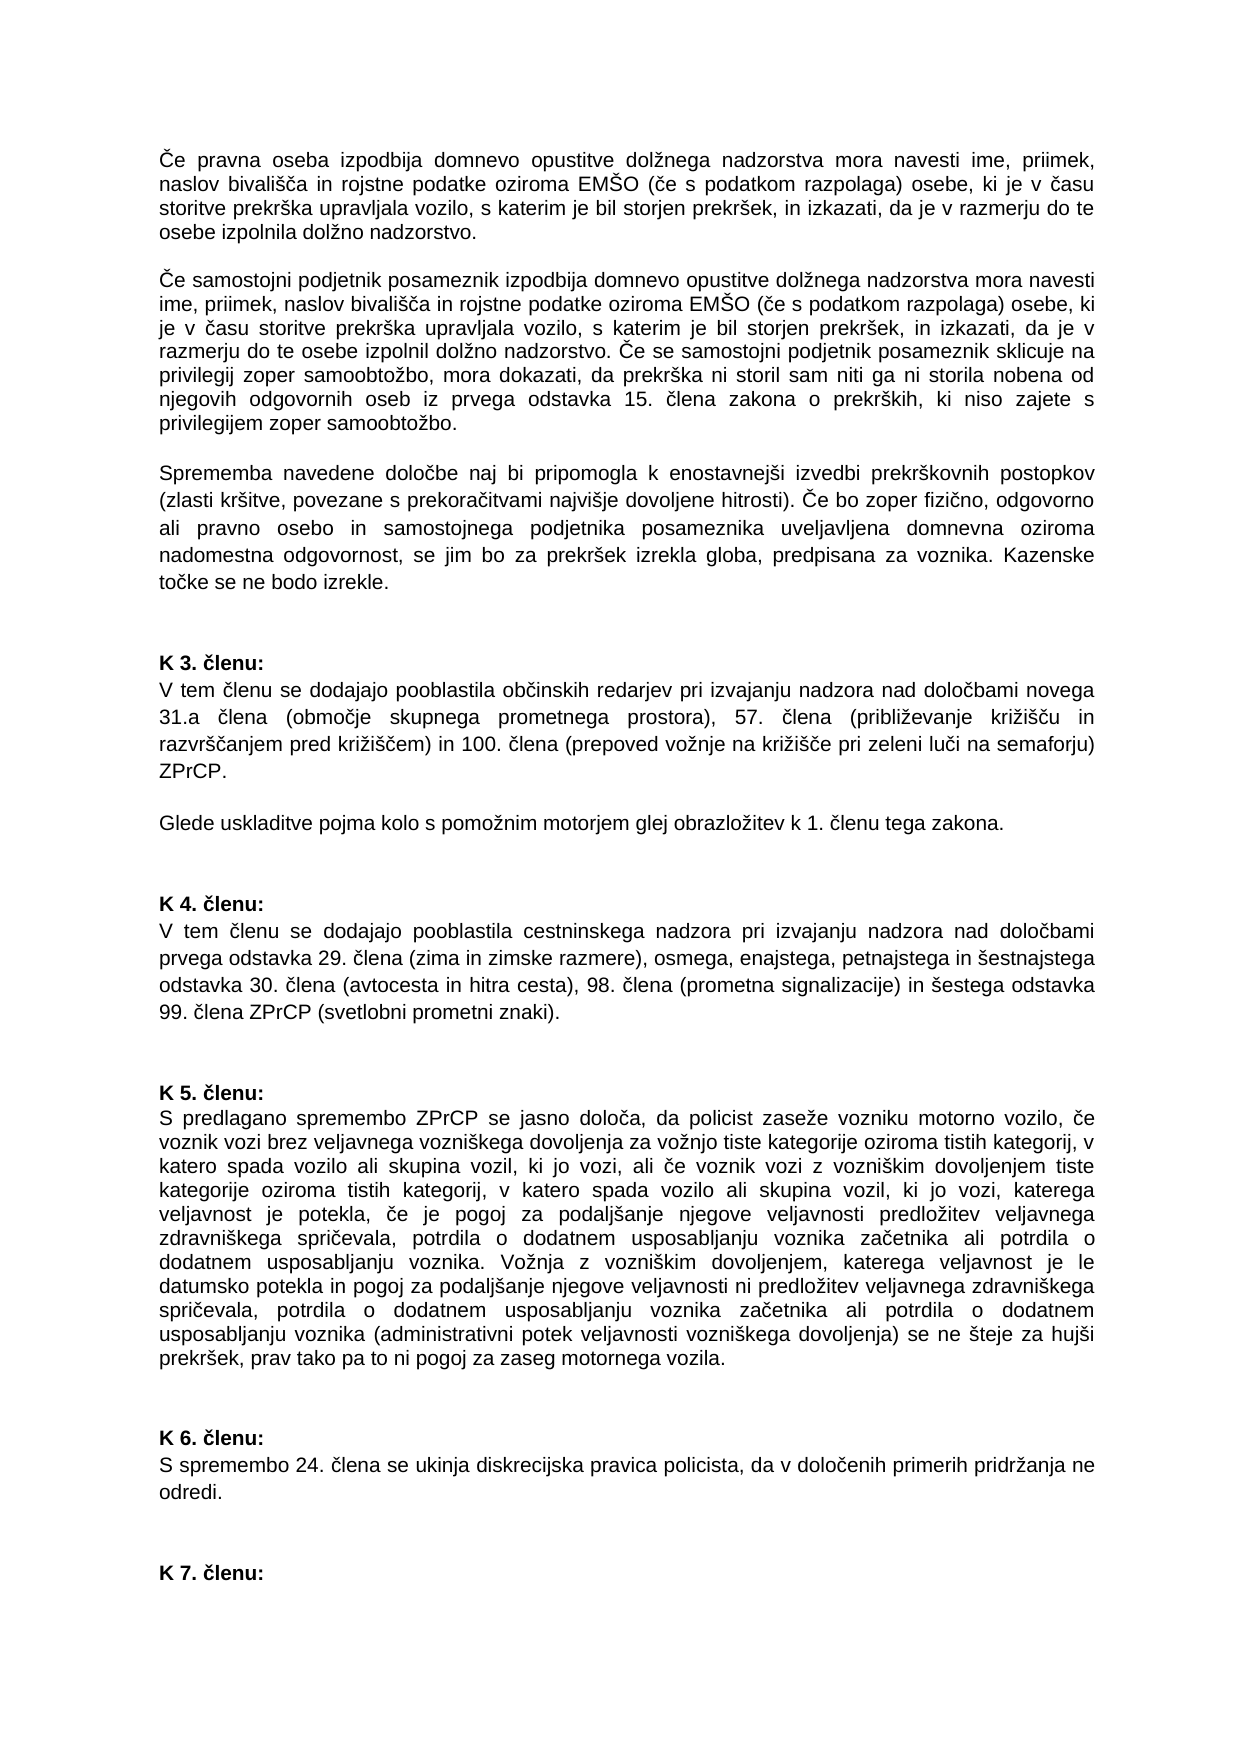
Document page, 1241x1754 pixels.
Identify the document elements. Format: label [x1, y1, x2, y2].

table_cell [148, 148, 1107, 1586]
